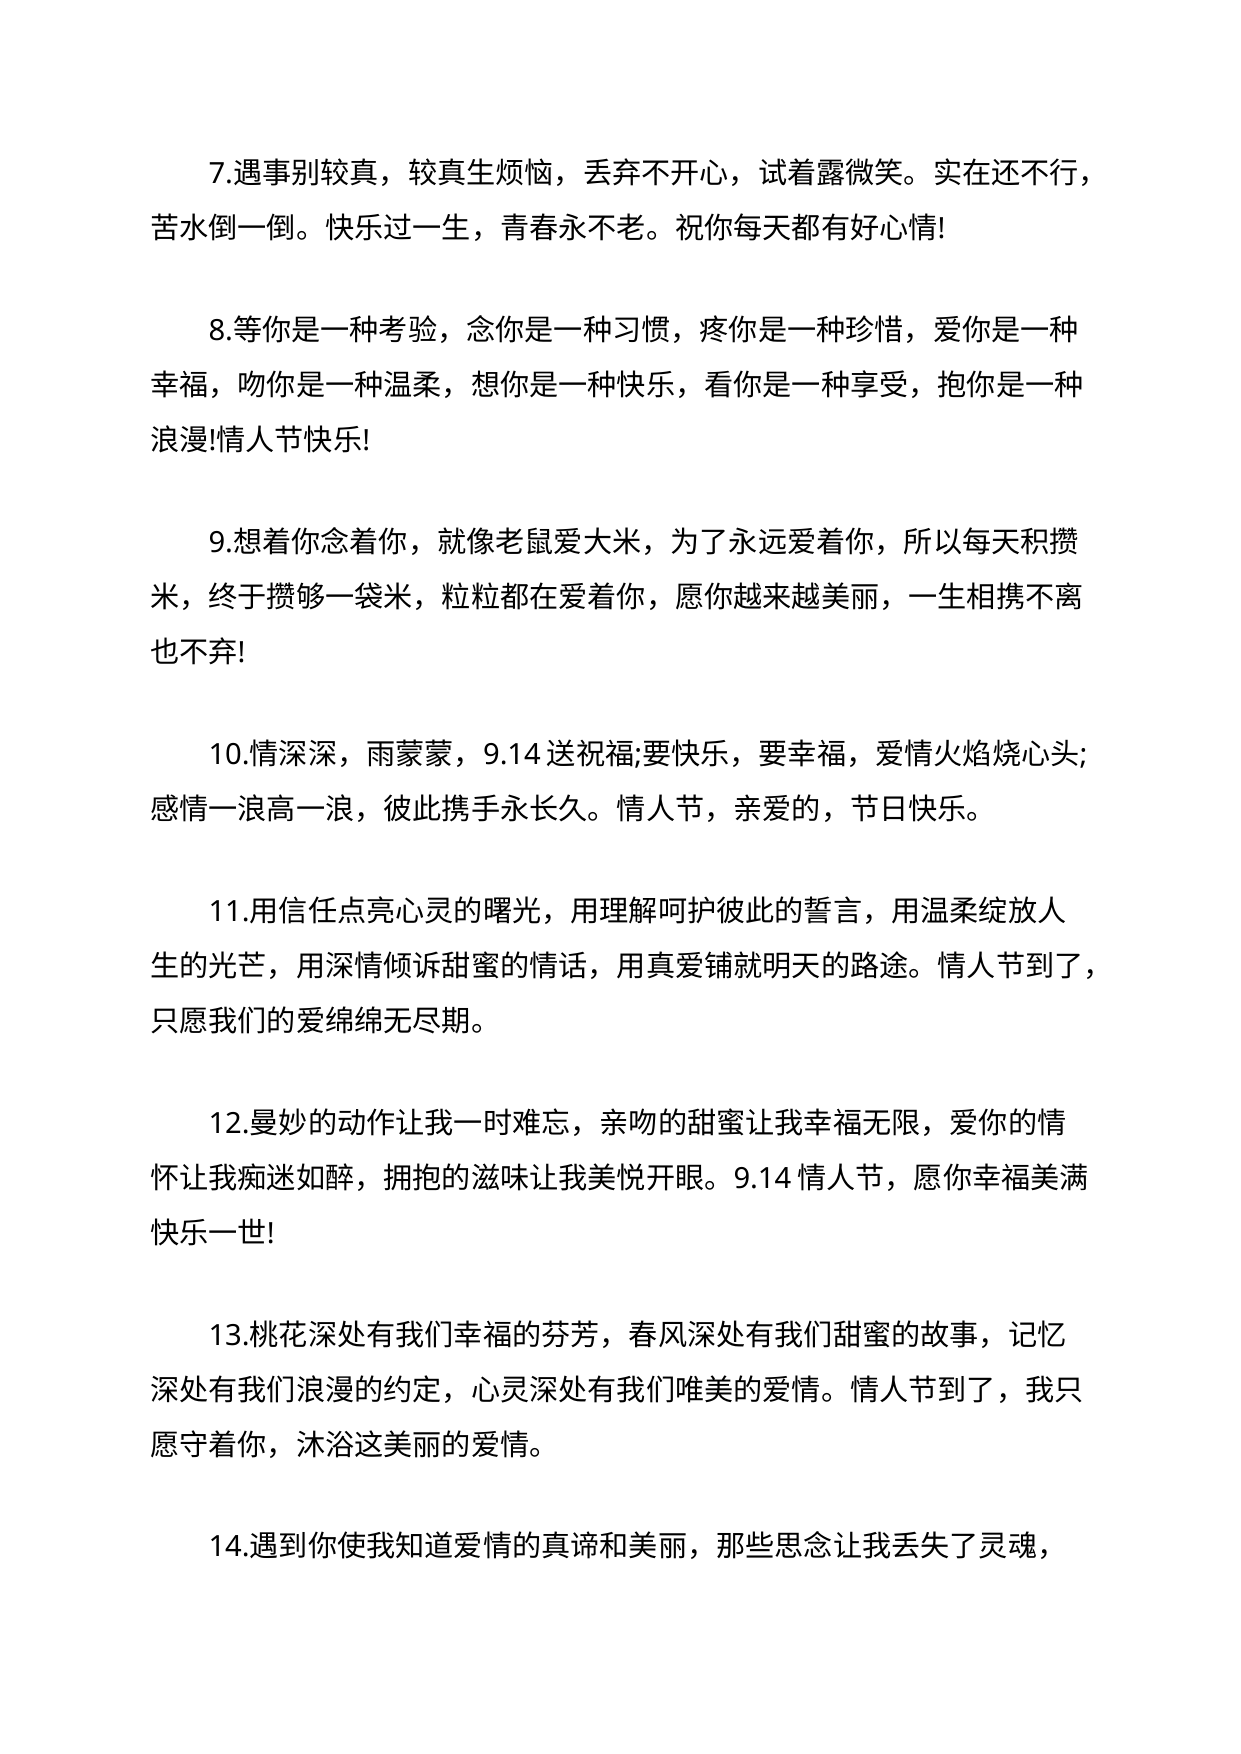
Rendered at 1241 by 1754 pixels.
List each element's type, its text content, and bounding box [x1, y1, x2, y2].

text 12.曼妙的动作让我一时难忘，亲吻的甜蜜让我幸福无限，爱你的情怀让我痴迷如醉，拥抱的滋味让我美悦开眼。9.14情人节，愿你幸福美满快乐一世! [150, 1099, 1090, 1252]
text 10.情深深，雨蒙蒙，9.14送祝福;要快乐，要幸福，爱情火焰烧心头;感情一浪高一浪，彼此携手永长久。情人节，亲爱的，节日快乐。 [150, 731, 1090, 828]
text 7.遇事别较真，较真生烦恼，丢弃不开心，试着露微笑。实在还不行，苦水倒一倒。快乐过一生，青春永不老。祝你每天都有好心情! [150, 150, 1090, 247]
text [150, 1523, 1090, 1565]
text 13.桃花深处有我们幸福的芬芳，春风深处有我们甜蜜的故事，记忆深处有我们浪漫的约定，心灵深处有我们唯美的爱情。情人节到了，我只愿守着你，沐浴这美丽的爱情。 [150, 1311, 1090, 1463]
text 8.等你是一种考验，念你是一种习惯，疼你是一种珍惜，爱你是一种幸福，吻你是一种温柔，想你是一种快乐，看你是一种享受，抱你是一种浪漫!情人节快乐! [150, 307, 1090, 459]
text 11.用信任点亮心灵的曙光，用理解呵护彼此的誓言，用温柔绽放人生的光芒，用深情倾诉甜蜜的情话，用真爱铺就明天的路途。情人节到了，只愿我们的爱绵绵无尽期。 [150, 887, 1090, 1040]
text 9.想着你念着你，就像老鼠爱大米，为了永远爱着你，所以每天积攒米，终于攒够一袋米，粒粒都在爱着你，愿你越来越美丽，一生相携不离也不弃! [150, 519, 1090, 671]
